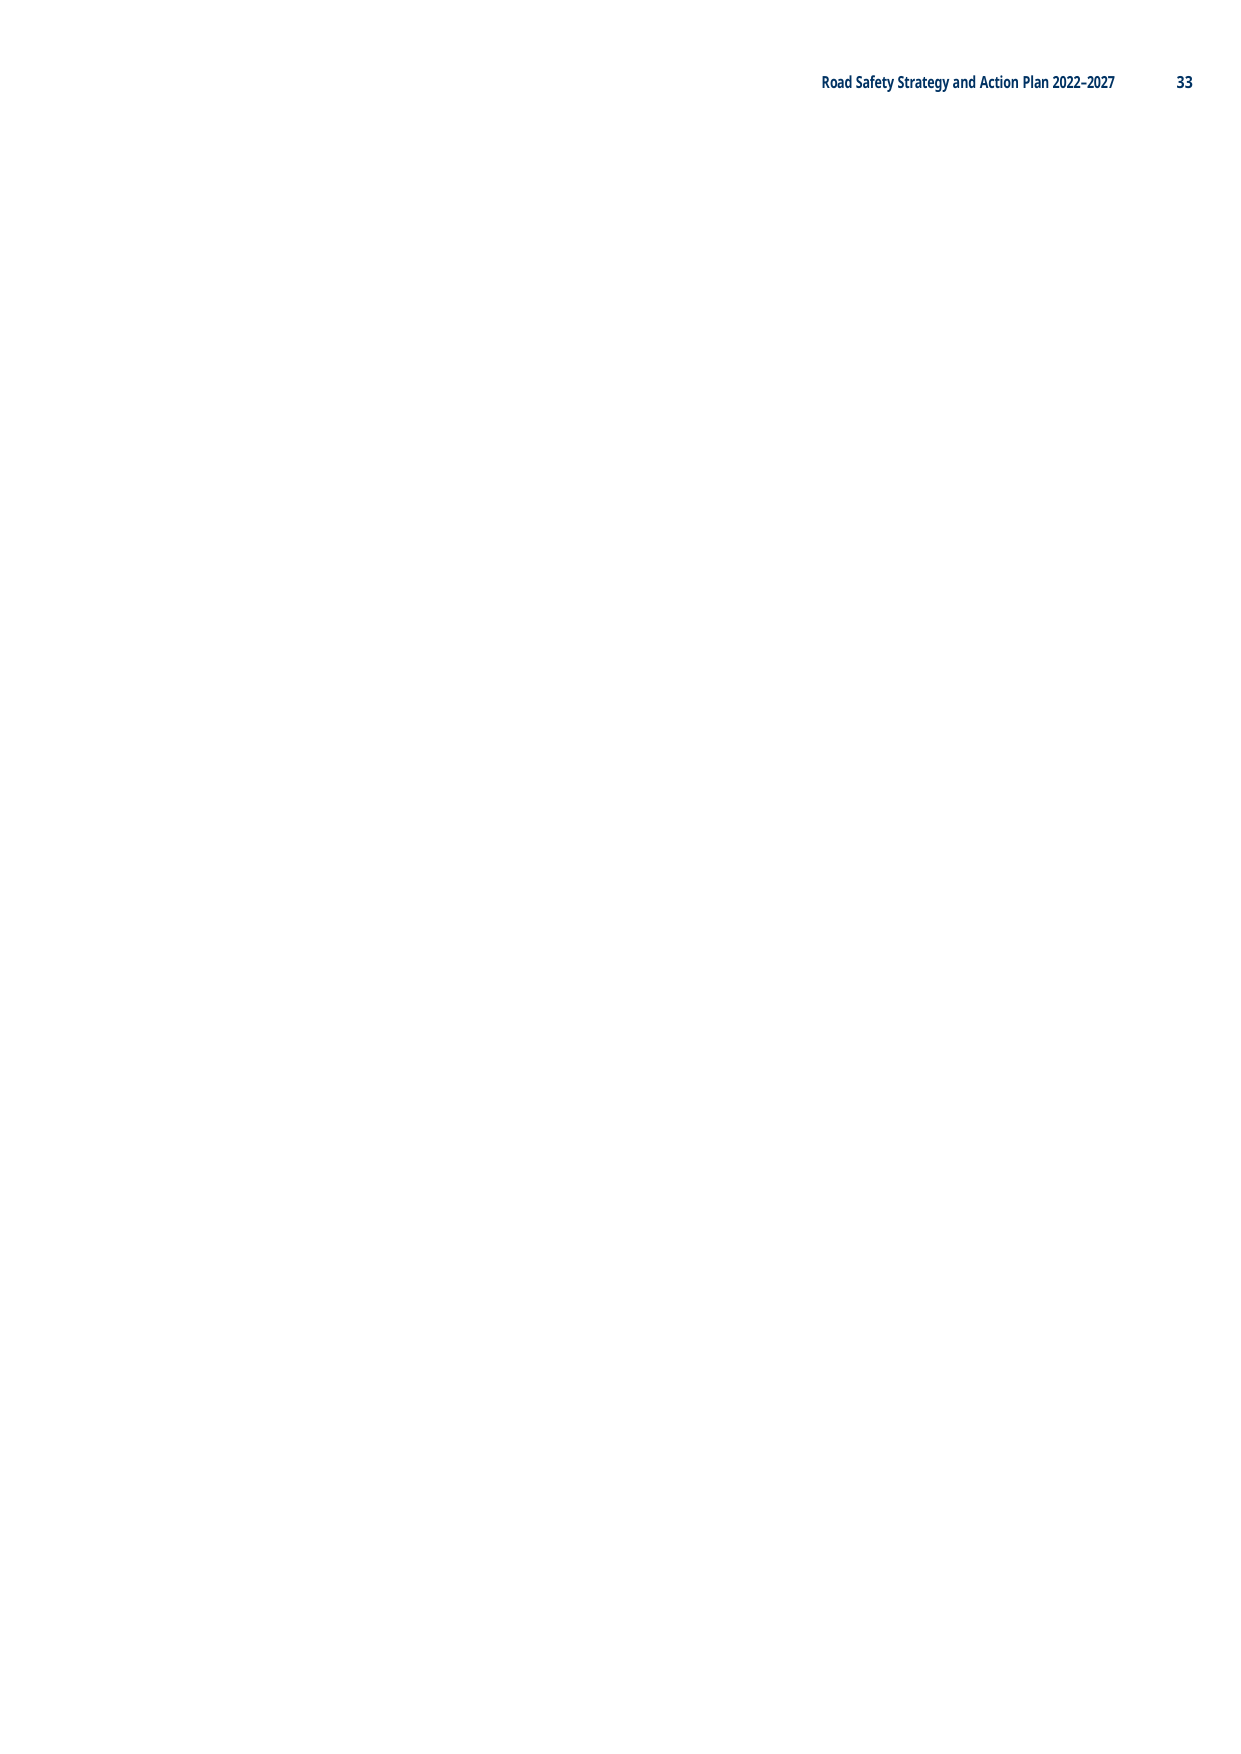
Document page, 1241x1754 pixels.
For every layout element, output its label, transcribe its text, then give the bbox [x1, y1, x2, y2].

text Road Safety Strategy and Action Plan 2022–2027 33 [821, 71, 1205, 93]
